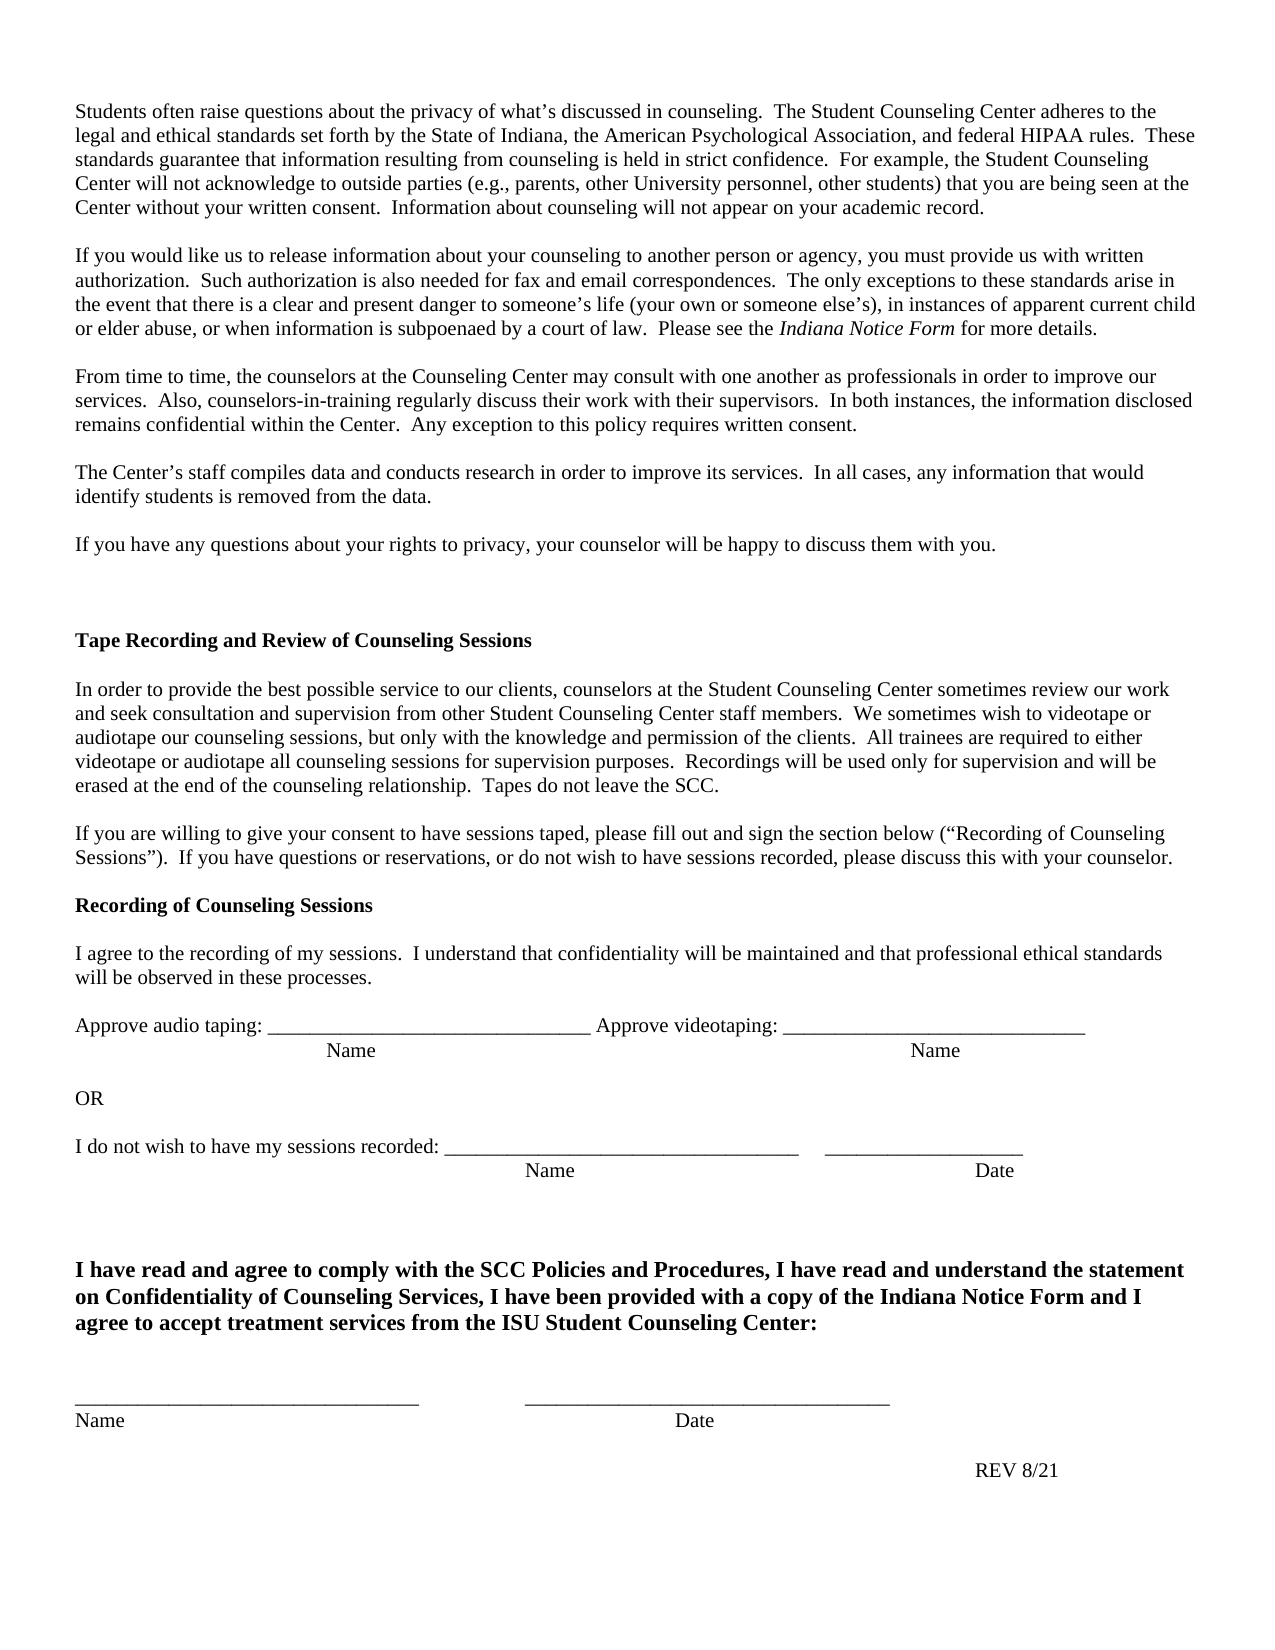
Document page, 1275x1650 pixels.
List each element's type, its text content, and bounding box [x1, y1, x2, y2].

text If you would like us to release information about your counseling to another person or agency, you must provide us with written authorization. Such authorization is also needed for fax and email correspondences. The only exceptions to these standards arise in the event that there is a clear and present danger to someone’s life (your own or someone else’s), in instances of apparent current child or elder abuse, or when information is subpoenaed by a court of law. Please see the Indiana Notice Form for more details. [75, 243, 1200, 340]
text Name Date [75, 1158, 1200, 1182]
text In order to provide the best possible service to our clients, counselors at the sometimes review our work and seek consultation and supervision from other staff members. We sometimes wish to videotape or audiotape our counseling sessions, but only with the knowledge and permission of the clients. All trainees are required to either videotape or audiotape all counseling sessions for supervision purposes. Recordings will be used only for supervision and will be erased at the end of the counseling relationship. Tapes do not leave the SCC. [75, 677, 1200, 797]
text If you have any questions about your rights to privacy, your counselor will be happy to discuss them with you. [75, 532, 1200, 556]
text OR [75, 1086, 1200, 1110]
text Name Name [75, 1037, 1200, 1062]
text From time to time, the counselors at the may consult with one another as professionals in order to improve our services. Also, counselors-in-training regularly discuss their work with their supervisors. In both instances, the information disclosed remains confidential within the Center. Any exception to this policy requires written consent. [75, 364, 1200, 436]
text _________________________________ ___________________________________ [75, 1383, 1200, 1408]
text Students often raise questions about the privacy of what’s discussed in counseling. The adheres to the legal and ethical standards set forth by the State of , the American Psychological Association, and federal HIPAA rules. These standards guarantee that information resulting from counseling is held in strict confidence. For example, the Student Counseling Center will not acknowledge to outside parties (e.g., parents, other University personnel, other students) that you are being seen at the Center without your written consent. Information about counseling will not appear on your academic record. [75, 99, 1200, 219]
text Approve audio taping: _______________________________ Approve videotaping: _____________________________ [75, 1013, 1200, 1037]
text I agree to the recording of my sessions. I understand that confidentiality will be maintained and that professional ethical standards will be observed in these processes. [75, 941, 1200, 989]
text Recording of Counseling Sessions [75, 893, 1200, 917]
text Tape Recording and Review of Counseling Sessions [75, 628, 1200, 652]
text I have read and agree to comply with the SCC Policies and Procedures, I have read and understand the statement on Confidentiality of Counseling Services, I have been provided with a copy of the Indiana Notice Form and I agree to accept treatment services from the ISU Student Counseling Center: [75, 1256, 1200, 1335]
text Name Date [75, 1408, 1200, 1432]
text If you are willing to give your consent to have sessions taped, please fill out and sign the section below (“Recording of Counseling Sessions”). If you have questions or reservations, or do not wish to have sessions recorded, please discuss this with your counselor. [75, 821, 1200, 869]
text REV 8/21 [75, 1458, 1200, 1482]
text The Center’s staff compiles data and conducts research in order to improve its services. In all cases, any information that would identify students is removed from the data. [75, 460, 1200, 508]
text I do not wish to have my sessions recorded: __________________________________ ___________________ [75, 1134, 1200, 1158]
